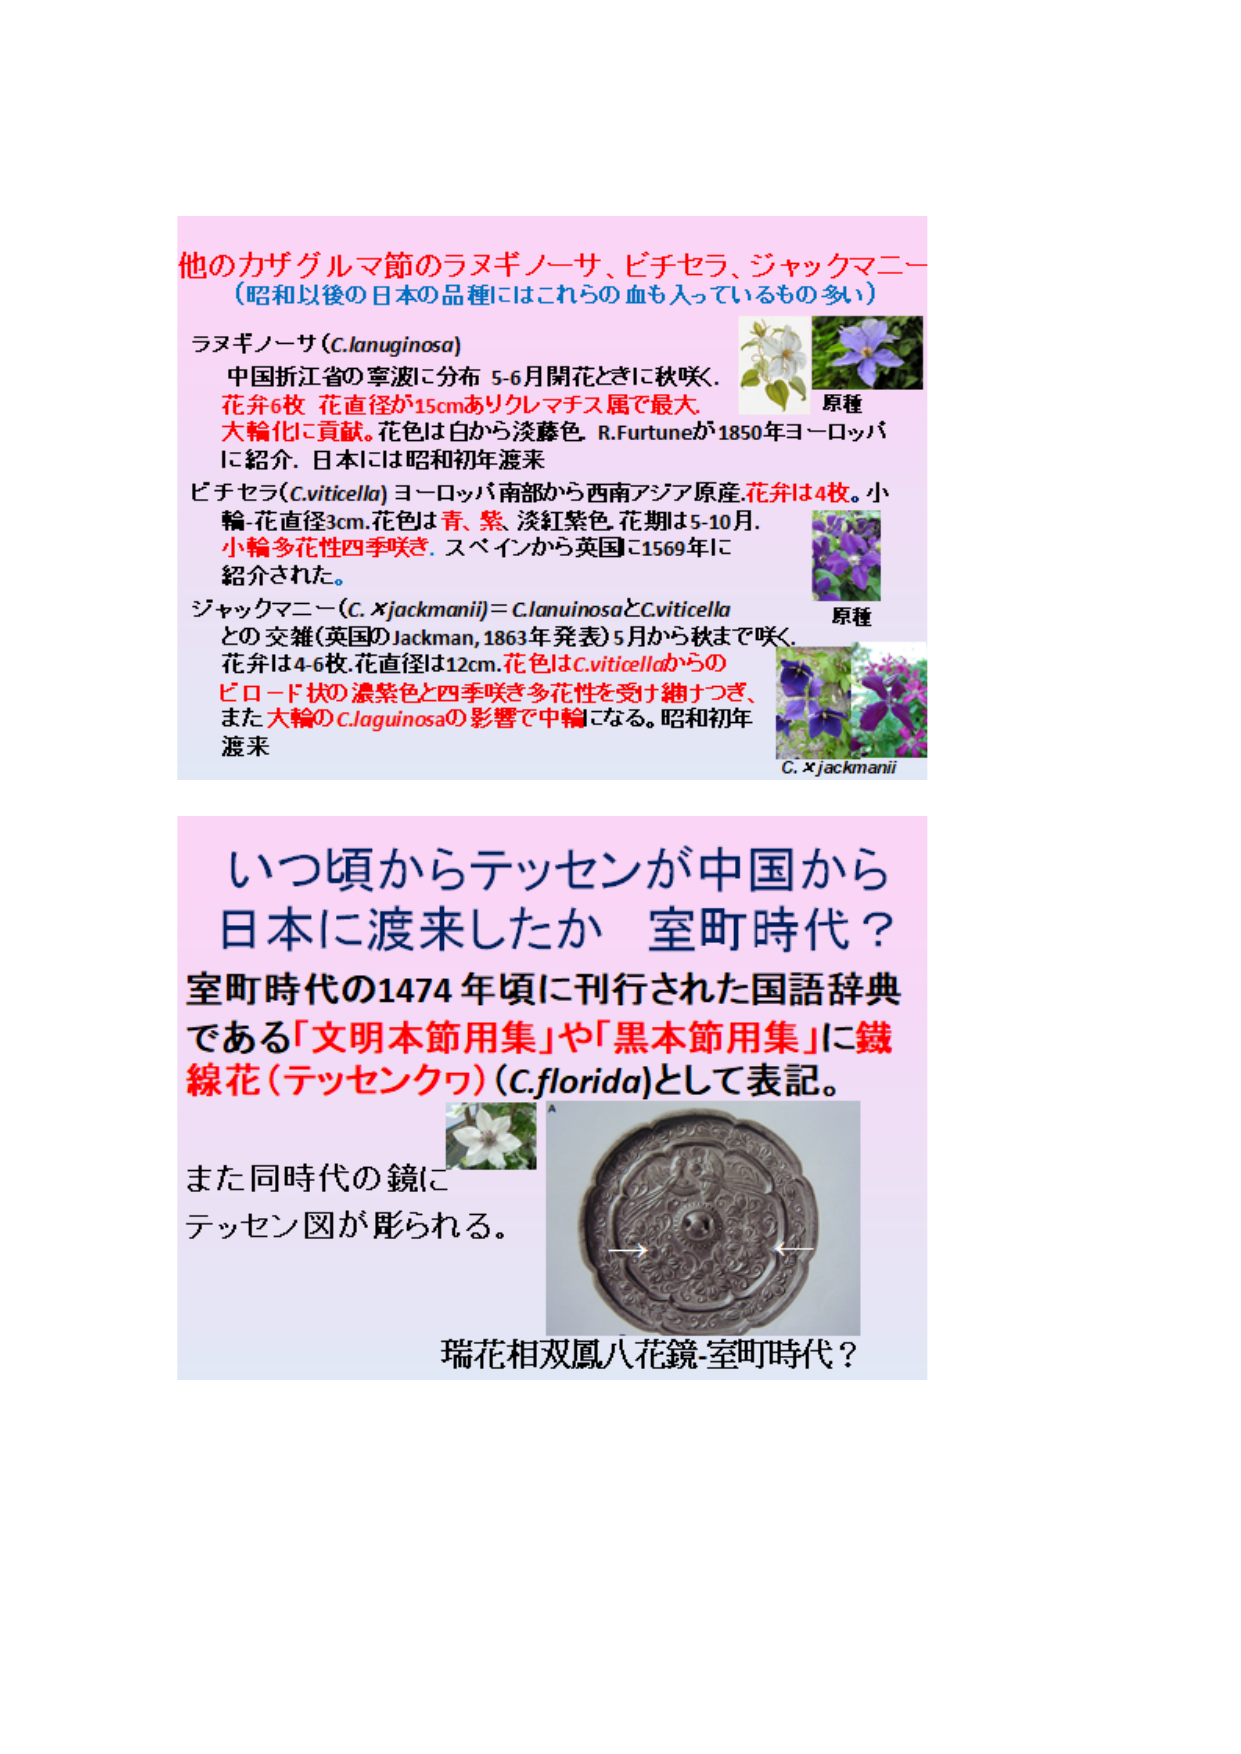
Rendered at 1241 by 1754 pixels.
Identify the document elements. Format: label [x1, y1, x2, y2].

picture [177, 216, 928, 780]
picture [177, 816, 928, 1380]
